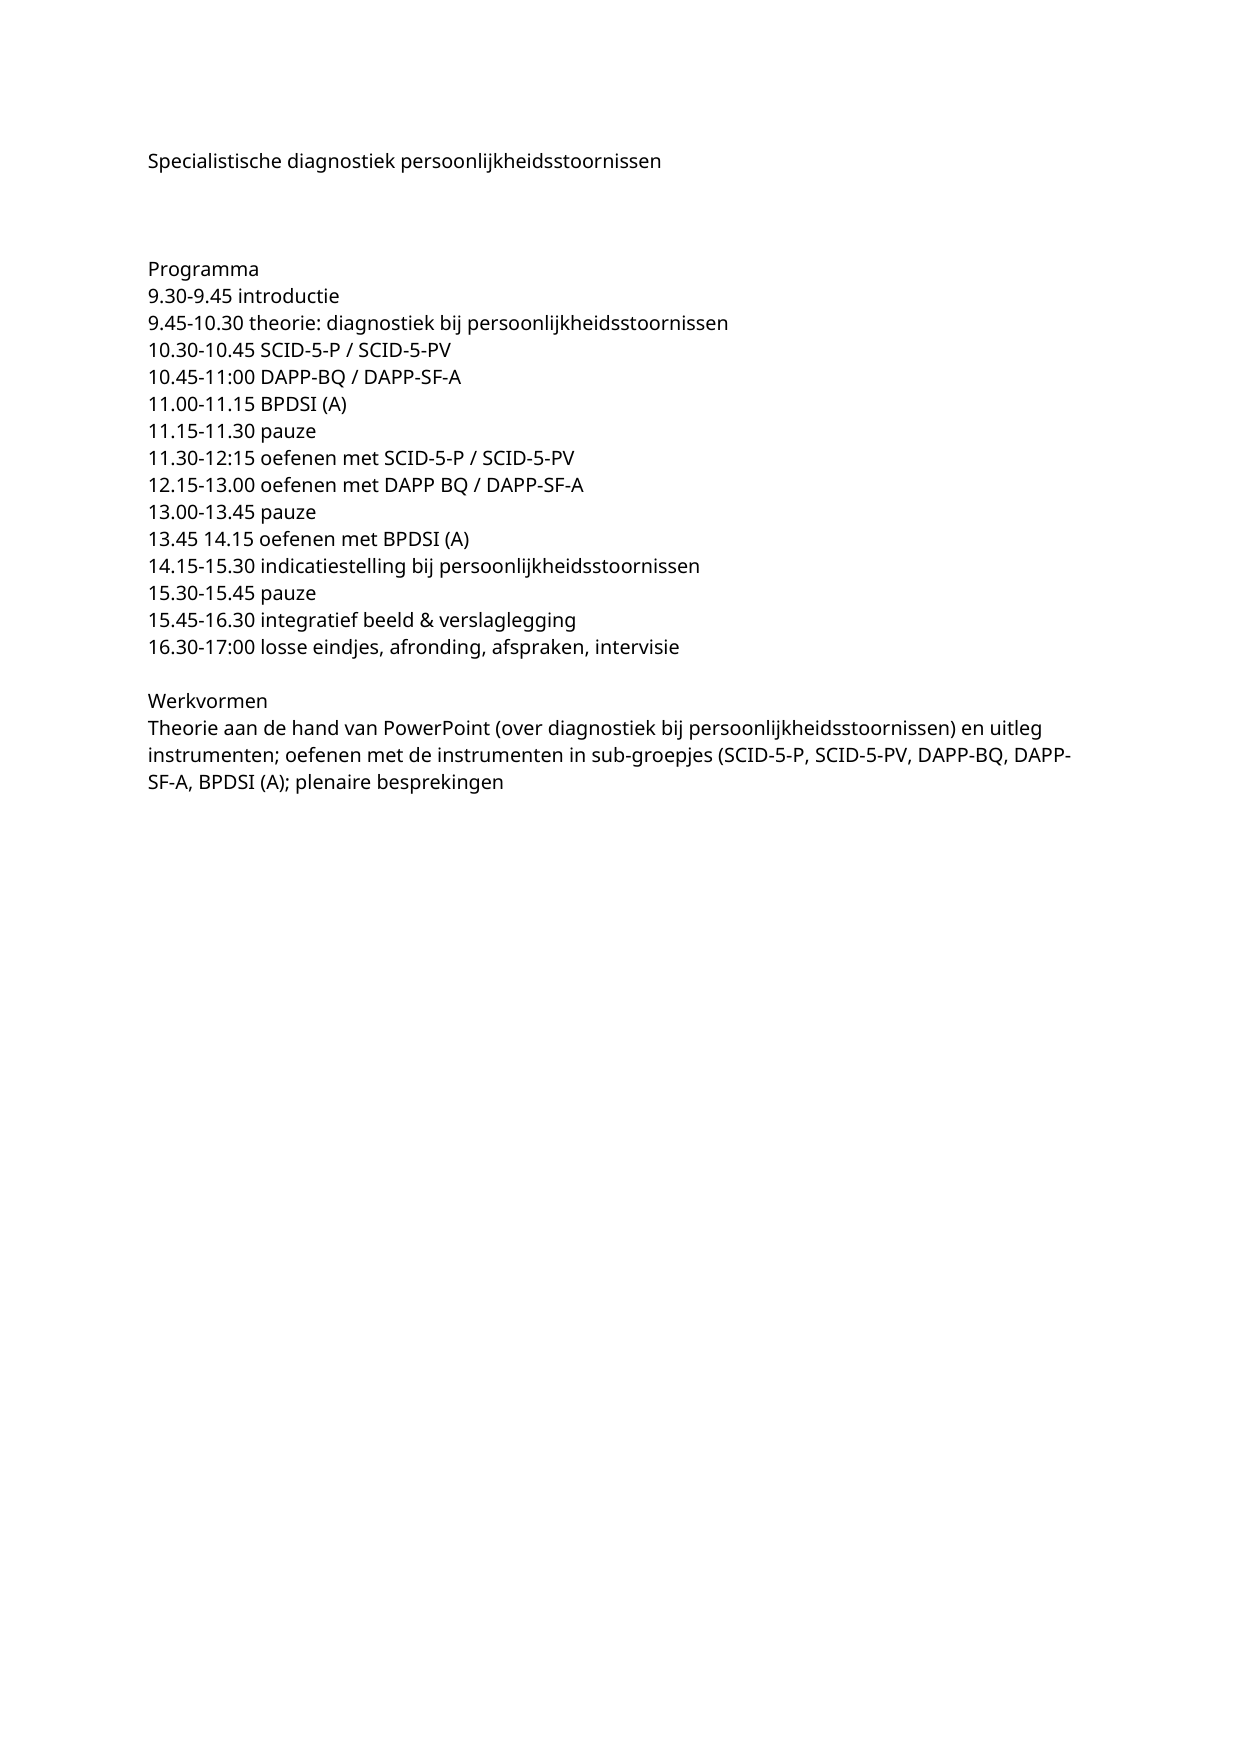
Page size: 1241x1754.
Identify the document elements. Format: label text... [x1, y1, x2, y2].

text 15.30-15.45 pauze [148, 579, 1093, 606]
text 11.15-11.30 pauze [148, 417, 1093, 444]
text 13.45 14.15 oefenen met BPDSI (A) [148, 525, 1093, 552]
text 10.45-11:00 DAPP-BQ / DAPP-SF-A [148, 363, 1093, 390]
text 12.15-13.00 oefenen met DAPP BQ / DAPP-SF-A [148, 471, 1093, 498]
text 14.15-15.30 indicatiestelling bij persoonlijkheidsstoornissen [148, 552, 1093, 579]
text 16.30-17:00 losse eindjes, afronding, afspraken, intervisie [148, 633, 1093, 660]
text Werkvormen [148, 687, 1093, 714]
text 11.00-11.15 BPDSI (A) [148, 390, 1093, 417]
text 13.00-13.45 pauze [148, 498, 1093, 525]
text 15.45-16.30 integratief beeld & verslaglegging [148, 606, 1093, 633]
text 9.30-9.45 introductie [148, 282, 1093, 309]
text Programma [148, 256, 1093, 282]
text Theorie aan de hand van PowerPoint (over diagnostiek bij persoonlijkheidsstoornissen) en uitleg instrumenten; oefenen met de instrumenten in sub-groepjes (SCID-5-P, SCID-5-PV, DAPP-BQ, DAPP-SF-A, BPDSI (A); plenaire besprekingen [148, 714, 1093, 795]
text 9.45-10.30 theorie: diagnostiek bij persoonlijkheidsstoornissen [148, 309, 1093, 336]
text Specialistische diagnostiek persoonlijkheidsstoornissen [148, 148, 1093, 174]
text 11.30-12:15 oefenen met SCID-5-P / SCID-5-PV [148, 444, 1093, 471]
text 10.30-10.45 SCID-5-P / SCID-5-PV [148, 336, 1093, 363]
